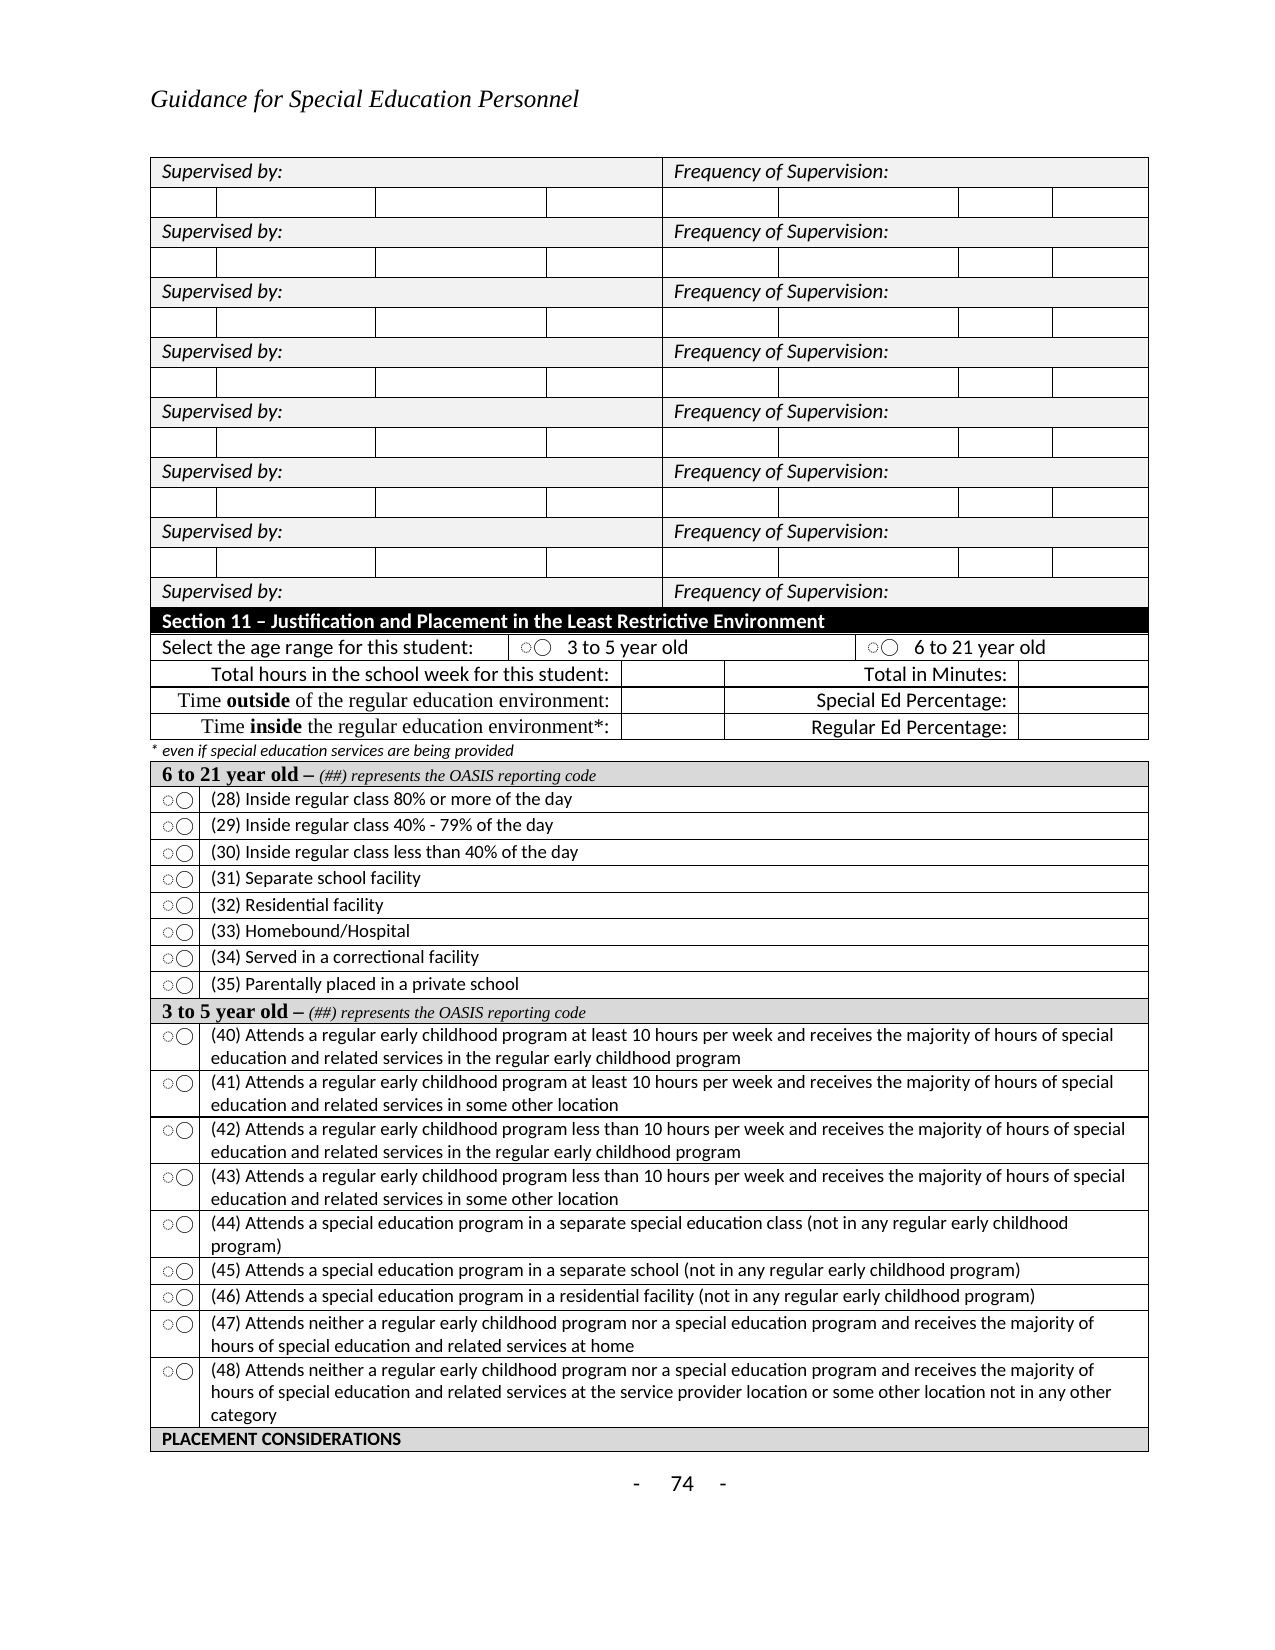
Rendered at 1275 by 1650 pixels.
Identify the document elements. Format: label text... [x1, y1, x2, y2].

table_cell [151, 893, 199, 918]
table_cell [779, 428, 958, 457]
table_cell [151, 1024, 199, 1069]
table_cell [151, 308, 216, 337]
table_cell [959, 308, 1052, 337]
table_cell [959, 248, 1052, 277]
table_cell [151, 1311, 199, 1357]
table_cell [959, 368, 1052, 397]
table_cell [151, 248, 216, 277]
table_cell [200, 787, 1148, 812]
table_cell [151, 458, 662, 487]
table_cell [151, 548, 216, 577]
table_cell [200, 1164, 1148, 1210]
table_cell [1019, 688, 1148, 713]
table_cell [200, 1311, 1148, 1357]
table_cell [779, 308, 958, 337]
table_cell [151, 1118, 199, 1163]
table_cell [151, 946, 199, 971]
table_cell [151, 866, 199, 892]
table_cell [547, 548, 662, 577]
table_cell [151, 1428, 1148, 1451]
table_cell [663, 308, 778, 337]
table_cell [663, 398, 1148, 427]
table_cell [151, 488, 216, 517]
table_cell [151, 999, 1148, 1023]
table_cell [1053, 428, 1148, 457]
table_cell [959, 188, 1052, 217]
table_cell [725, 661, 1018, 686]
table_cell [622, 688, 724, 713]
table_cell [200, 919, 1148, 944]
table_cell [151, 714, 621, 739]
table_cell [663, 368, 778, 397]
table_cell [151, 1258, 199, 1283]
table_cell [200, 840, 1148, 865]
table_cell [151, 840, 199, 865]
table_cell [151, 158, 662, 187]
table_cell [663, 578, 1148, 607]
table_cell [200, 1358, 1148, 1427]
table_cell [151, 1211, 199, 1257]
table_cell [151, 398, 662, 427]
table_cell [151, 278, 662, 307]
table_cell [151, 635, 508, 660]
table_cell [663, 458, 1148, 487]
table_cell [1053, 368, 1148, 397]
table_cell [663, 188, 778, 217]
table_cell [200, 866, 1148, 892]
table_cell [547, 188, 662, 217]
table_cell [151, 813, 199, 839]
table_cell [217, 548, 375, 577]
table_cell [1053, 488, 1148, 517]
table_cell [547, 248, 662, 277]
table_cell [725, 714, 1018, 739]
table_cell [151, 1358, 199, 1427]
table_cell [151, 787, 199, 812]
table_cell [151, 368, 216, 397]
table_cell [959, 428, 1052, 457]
text * even if special education services are being provided [150, 740, 1172, 761]
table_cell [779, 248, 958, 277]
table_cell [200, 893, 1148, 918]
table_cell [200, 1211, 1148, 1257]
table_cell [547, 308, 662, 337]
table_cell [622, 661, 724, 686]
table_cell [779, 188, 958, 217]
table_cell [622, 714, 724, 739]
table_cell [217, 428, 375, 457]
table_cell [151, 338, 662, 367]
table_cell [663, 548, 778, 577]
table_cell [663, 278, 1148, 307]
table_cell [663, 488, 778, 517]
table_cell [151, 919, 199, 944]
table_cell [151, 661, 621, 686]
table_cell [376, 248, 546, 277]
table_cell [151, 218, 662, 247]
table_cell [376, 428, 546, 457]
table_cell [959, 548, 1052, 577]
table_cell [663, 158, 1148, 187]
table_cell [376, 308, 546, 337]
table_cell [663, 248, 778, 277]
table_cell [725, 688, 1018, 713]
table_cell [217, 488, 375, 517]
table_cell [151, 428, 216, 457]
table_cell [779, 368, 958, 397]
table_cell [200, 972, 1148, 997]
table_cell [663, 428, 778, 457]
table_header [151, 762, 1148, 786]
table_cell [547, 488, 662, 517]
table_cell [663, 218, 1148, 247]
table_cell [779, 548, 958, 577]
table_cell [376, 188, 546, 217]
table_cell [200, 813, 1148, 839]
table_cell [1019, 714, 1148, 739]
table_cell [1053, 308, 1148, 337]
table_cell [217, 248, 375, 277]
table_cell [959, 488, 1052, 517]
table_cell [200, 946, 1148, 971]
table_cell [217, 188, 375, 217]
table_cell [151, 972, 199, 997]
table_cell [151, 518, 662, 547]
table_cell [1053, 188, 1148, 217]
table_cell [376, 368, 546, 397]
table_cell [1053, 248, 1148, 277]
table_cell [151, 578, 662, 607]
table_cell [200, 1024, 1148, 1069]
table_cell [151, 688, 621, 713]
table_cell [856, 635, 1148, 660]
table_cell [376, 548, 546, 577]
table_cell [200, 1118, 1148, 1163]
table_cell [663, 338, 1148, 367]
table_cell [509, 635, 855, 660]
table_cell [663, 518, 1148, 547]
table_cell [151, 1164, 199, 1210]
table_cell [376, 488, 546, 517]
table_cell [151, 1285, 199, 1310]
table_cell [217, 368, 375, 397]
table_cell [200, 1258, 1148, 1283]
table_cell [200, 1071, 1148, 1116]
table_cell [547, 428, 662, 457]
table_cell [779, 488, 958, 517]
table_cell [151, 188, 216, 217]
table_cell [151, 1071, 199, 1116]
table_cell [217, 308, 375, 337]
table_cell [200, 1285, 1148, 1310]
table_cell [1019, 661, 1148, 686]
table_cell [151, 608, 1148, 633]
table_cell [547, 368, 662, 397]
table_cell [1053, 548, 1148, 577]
